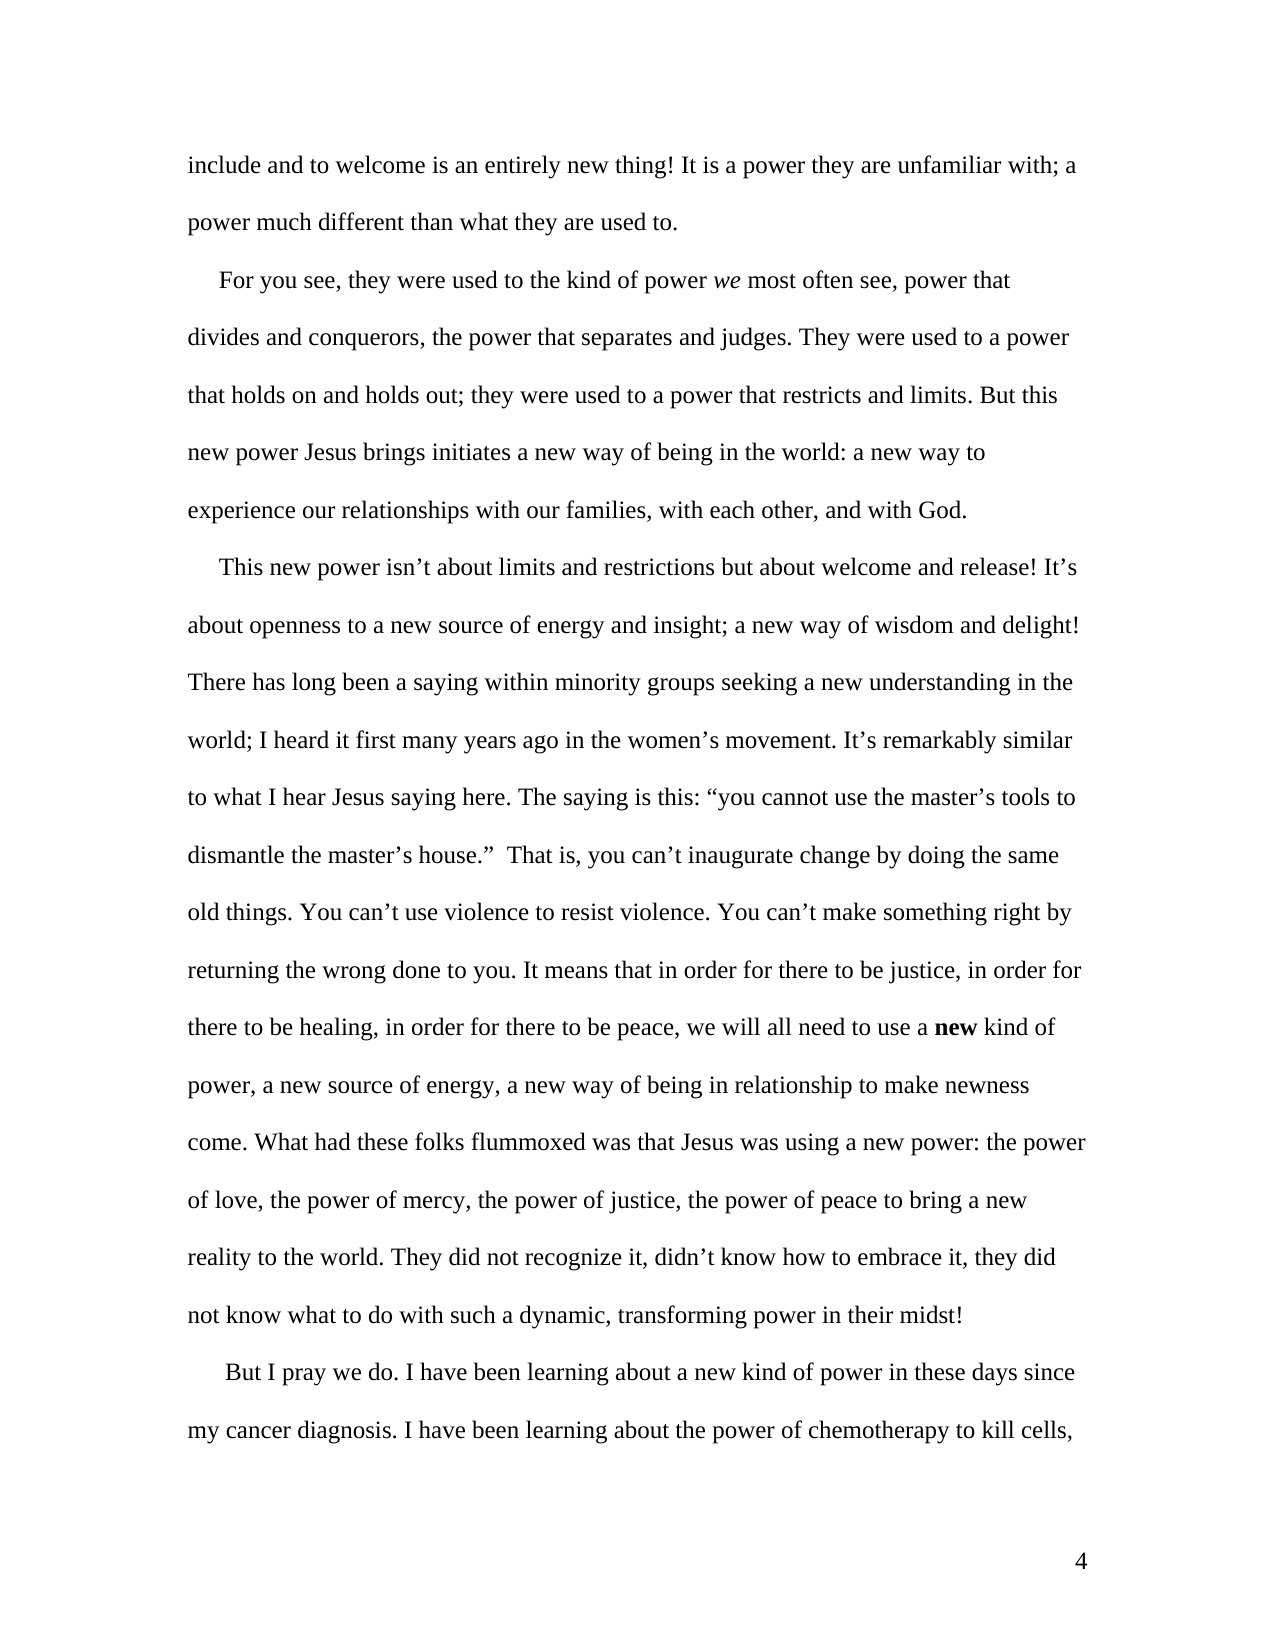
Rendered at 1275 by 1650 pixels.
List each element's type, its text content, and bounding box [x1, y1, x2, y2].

text For you see, they were used to the kind of power we most often see, power that divides and conquerors, the power that separates and judges. They were used to a power that holds on and holds out; they were used to a power that restricts and limits. But this new power Jesus brings initiates a new way of being in the world: a new way to experience our relationships with our families, with each other, and with God. [187, 265, 1087, 524]
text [187, 1357, 1087, 1444]
text This new power isn’t about limits and restrictions but about welcome and release! It’s about openness to a new source of energy and insight; a new way of wisdom and delight! There has long been a saying within minority groups seeking a new understanding in the world; I heard it first many years ago in the women’s movement. It’s remarkably similar to what I hear Jesus saying here. The saying is this: “you cannot use the master’s tools to dismantle the master’s house.” That is, you can’t inaugurate change by doing the same old things. You can’t use violence to resist violence. You can’t make something right by returning the wrong done to you. It means that in order for there to be justice, in order for there to be healing, in order for there to be peace, we will all need to use a new kind of power, a new source of energy, a new way of being in relationship to make newness come. What had these folks flummoxed was that Jesus was using a new power: the power of love, the power of mercy, the power of justice, the power of peace to bring a new reality to the world. They did not recognize it, didn’t know how to embrace it, they did not know what to do with such a dynamic, transforming power in their midst! [187, 552, 1087, 1329]
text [187, 150, 1087, 236]
